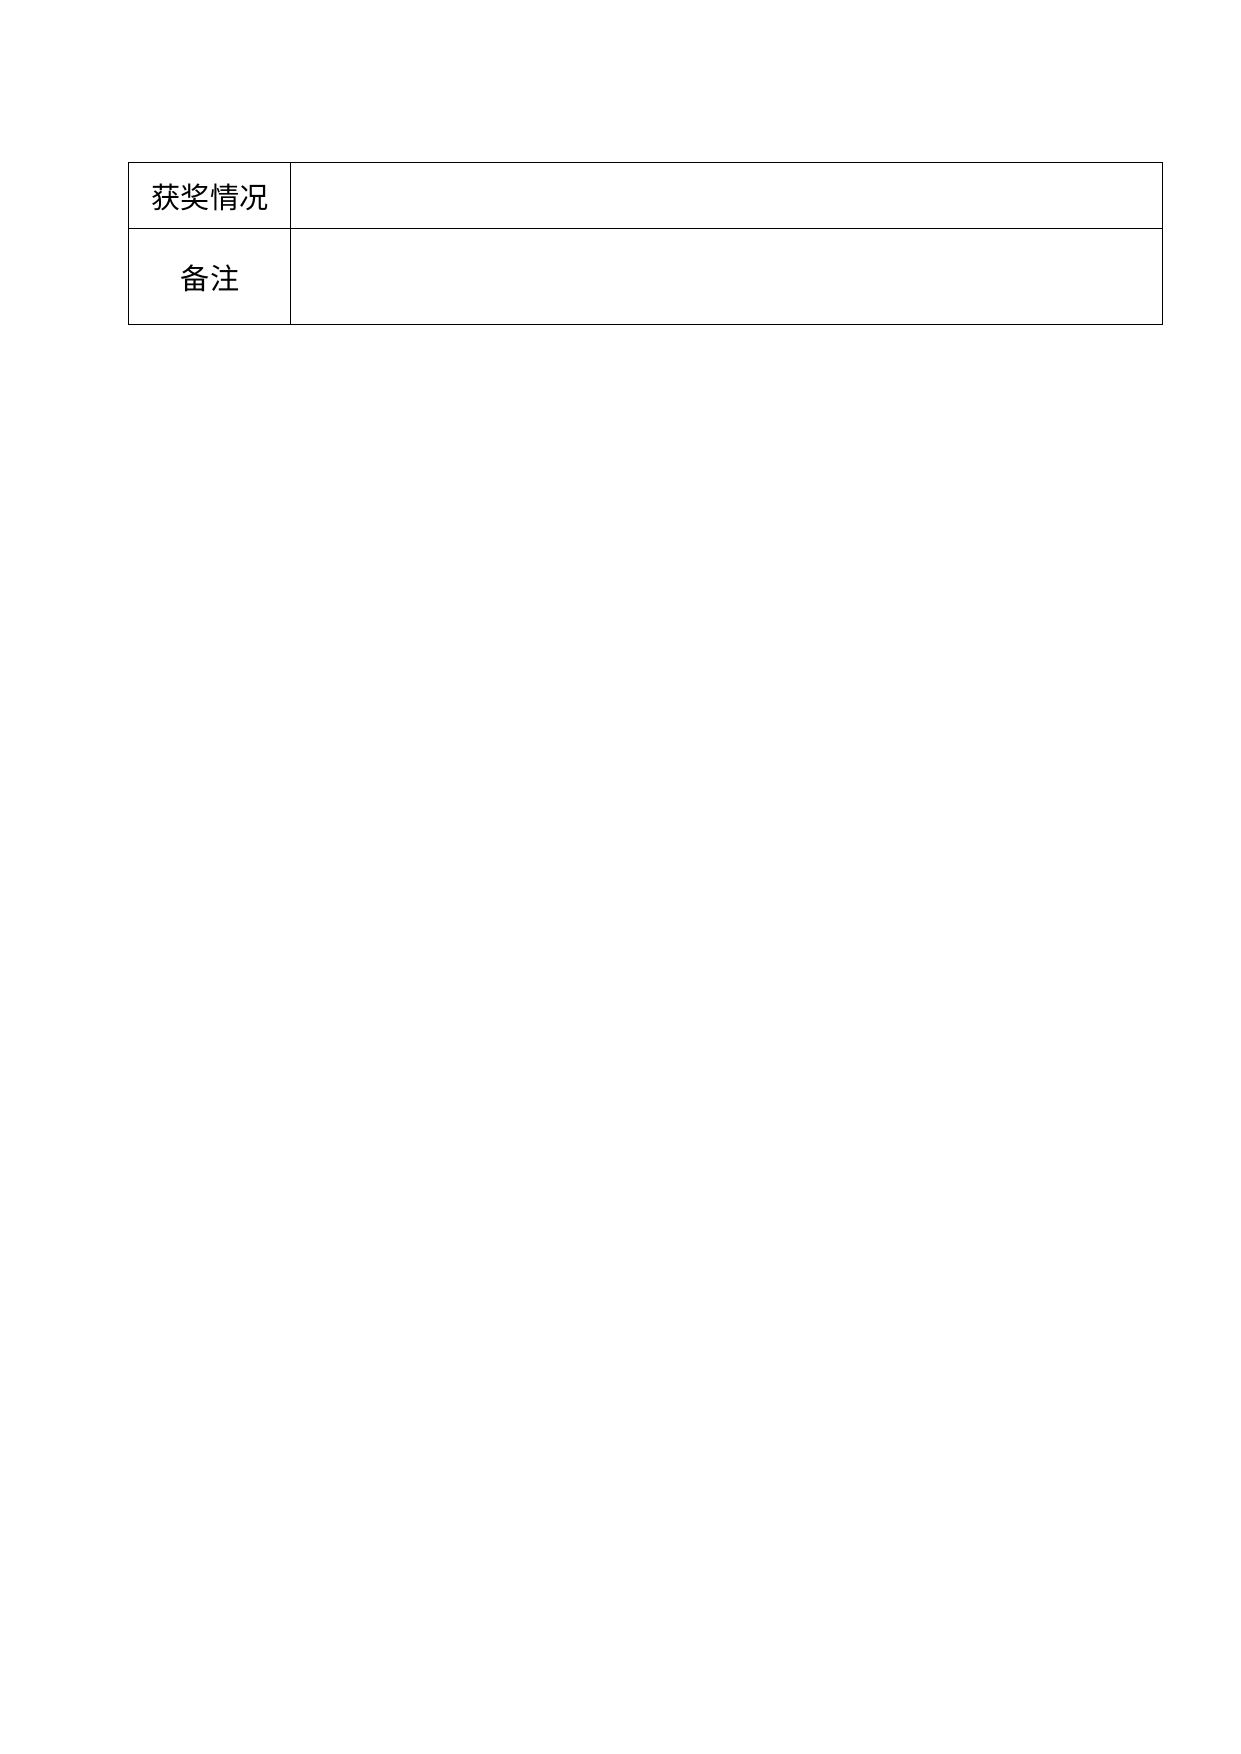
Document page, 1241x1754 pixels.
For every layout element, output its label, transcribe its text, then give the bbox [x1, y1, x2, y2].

table_cell 近三年 获奖情况 [129, 163, 290, 228]
table_cell [291, 229, 1162, 324]
table_cell 备注 [129, 229, 290, 324]
table_cell [291, 163, 1162, 228]
